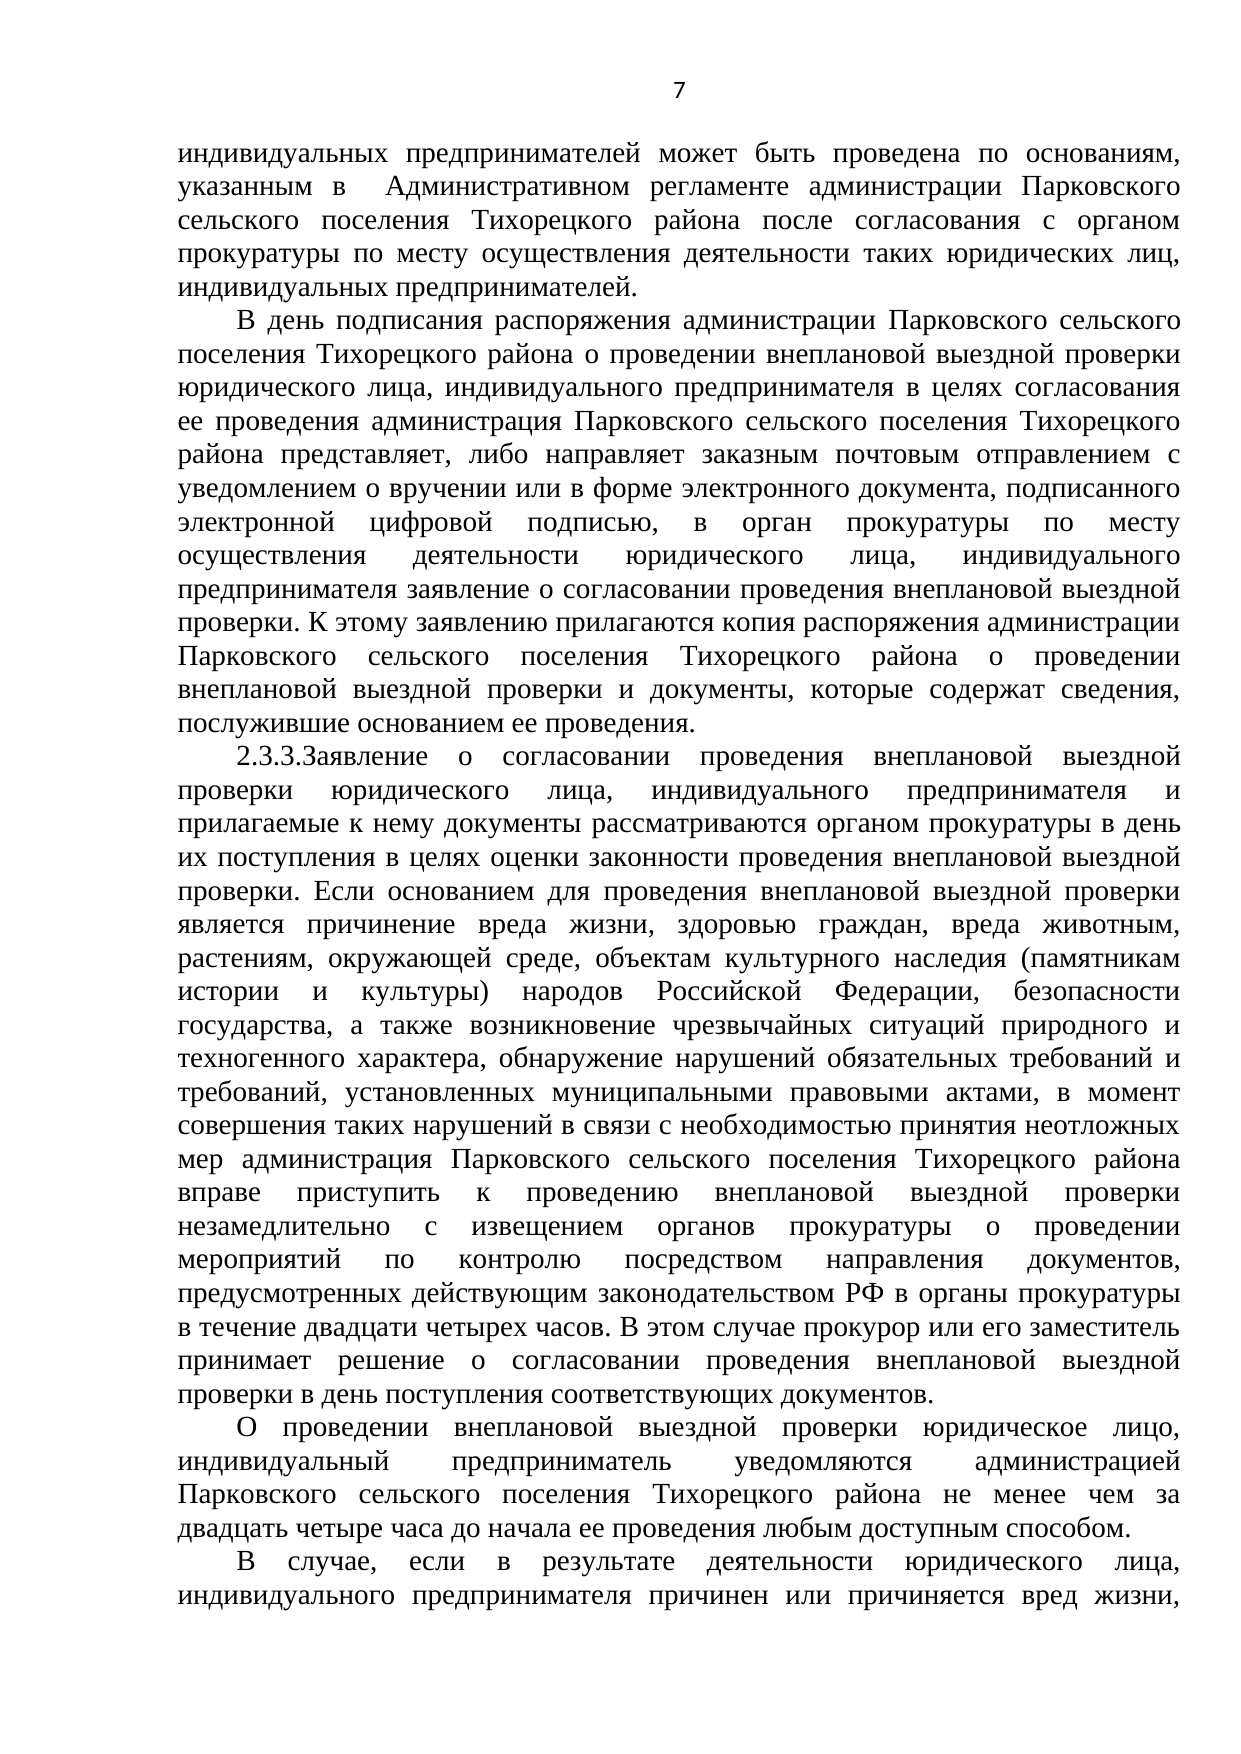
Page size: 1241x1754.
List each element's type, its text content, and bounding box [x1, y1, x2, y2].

text 2.3.3.Заявление о согласовании проведения внеплановой выездной проверки юридического лица, индивидуального предпринимателя и прилагаемые к нему документы рассматриваются органом прокуратуры в день их поступления в целях оценки законности проведения внеплановой выездной проверки. Если основанием для проведения внеплановой выездной проверки является причинение вреда жизни, здоровью граждан, вреда животным, растениям, окружающей среде, объектам культурного наследия (памятникам истории и культуры) народов Российской Федерации, безопасности государства, а также возникновение чрезвычайных ситуаций природного и техногенного характера, обнаружение нарушений обязательных требований и требований, установленных муниципальными правовыми актами, в момент совершения таких нарушений в связи с необходимостью принятия неотложных мер администрация Парковского сельского поселения Тихорецкого района вправе приступить к проведению внеплановой выездной проверки незамедлительно с извещением органов прокуратуры о проведении мероприятий по контролю посредством направления документов, предусмотренных действующим законодательством РФ в органы прокуратуры в течение двадцати четырех часов. В этом случае прокурор или его заместитель принимает решение о согласовании проведения внеплановой выездной проверки в день поступления соответствующих документов. [177, 738, 1181, 839]
text О проведении внеплановой выездной проверки юридическое лицо, индивидуальный предприниматель уведомляются администрацией Парковского сельского поселения Тихорецкого района не менее чем за двадцать четыре часа до начала ее проведения любым доступным способом. [177, 1409, 1181, 1543]
text В день подписания распоряжения администрации Парковского сельского поселения Тихорецкого района о проведении внеплановой выездной проверки юридического лица, индивидуального предпринимателя в целях согласования ее проведения администрация Парковского сельского поселения Тихорецкого района представляет, либо направляет заказным почтовым отправлением с уведомлением о вручении или в форме электронного документа, подписанного электронной цифровой подписью, в орган прокуратуры по месту осуществления деятельности юридического лица, индивидуального предпринимателя заявление о согласовании проведения внеплановой выездной проверки. К этому заявлению прилагаются копия распоряжения администрации Парковского сельского поселения Тихорецкого района о проведении внеплановой выездной проверки и документы, которые содержат сведения, послужившие основанием ее проведения. [177, 302, 1181, 738]
text 2.3.3.Заявление о согласовании проведения внеплановой выездной проверки юридического лица, индивидуального предпринимателя и прилагаемые к нему документы рассматриваются органом прокуратуры в день их поступления в целях оценки законности проведения внеплановой выездной проверки. Если основанием для проведения внеплановой выездной проверки является причинение вреда жизни, здоровью граждан, вреда животным, растениям, окружающей среде, объектам культурного наследия (памятникам истории и культуры) народов Российской Федерации, безопасности государства, а также возникновение чрезвычайных ситуаций природного и техногенного характера, обнаружение нарушений обязательных требований и требований, установленных муниципальными правовыми актами, в момент совершения таких нарушений в связи с необходимостью принятия неотложных мер администрация Парковского сельского поселения Тихорецкого района вправе приступить к проведению внеплановой выездной проверки незамедлительно с извещением органов прокуратуры о проведении мероприятий по контролю посредством направления документов, предусмотренных действующим законодательством РФ в органы прокуратуры в течение двадцати четырех часов. В этом случае прокурор или его заместитель принимает решение о согласовании проведения внеплановой выездной проверки в день поступления соответствующих документов. [177, 873, 1181, 1409]
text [177, 135, 1181, 302]
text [177, 1543, 1181, 1611]
